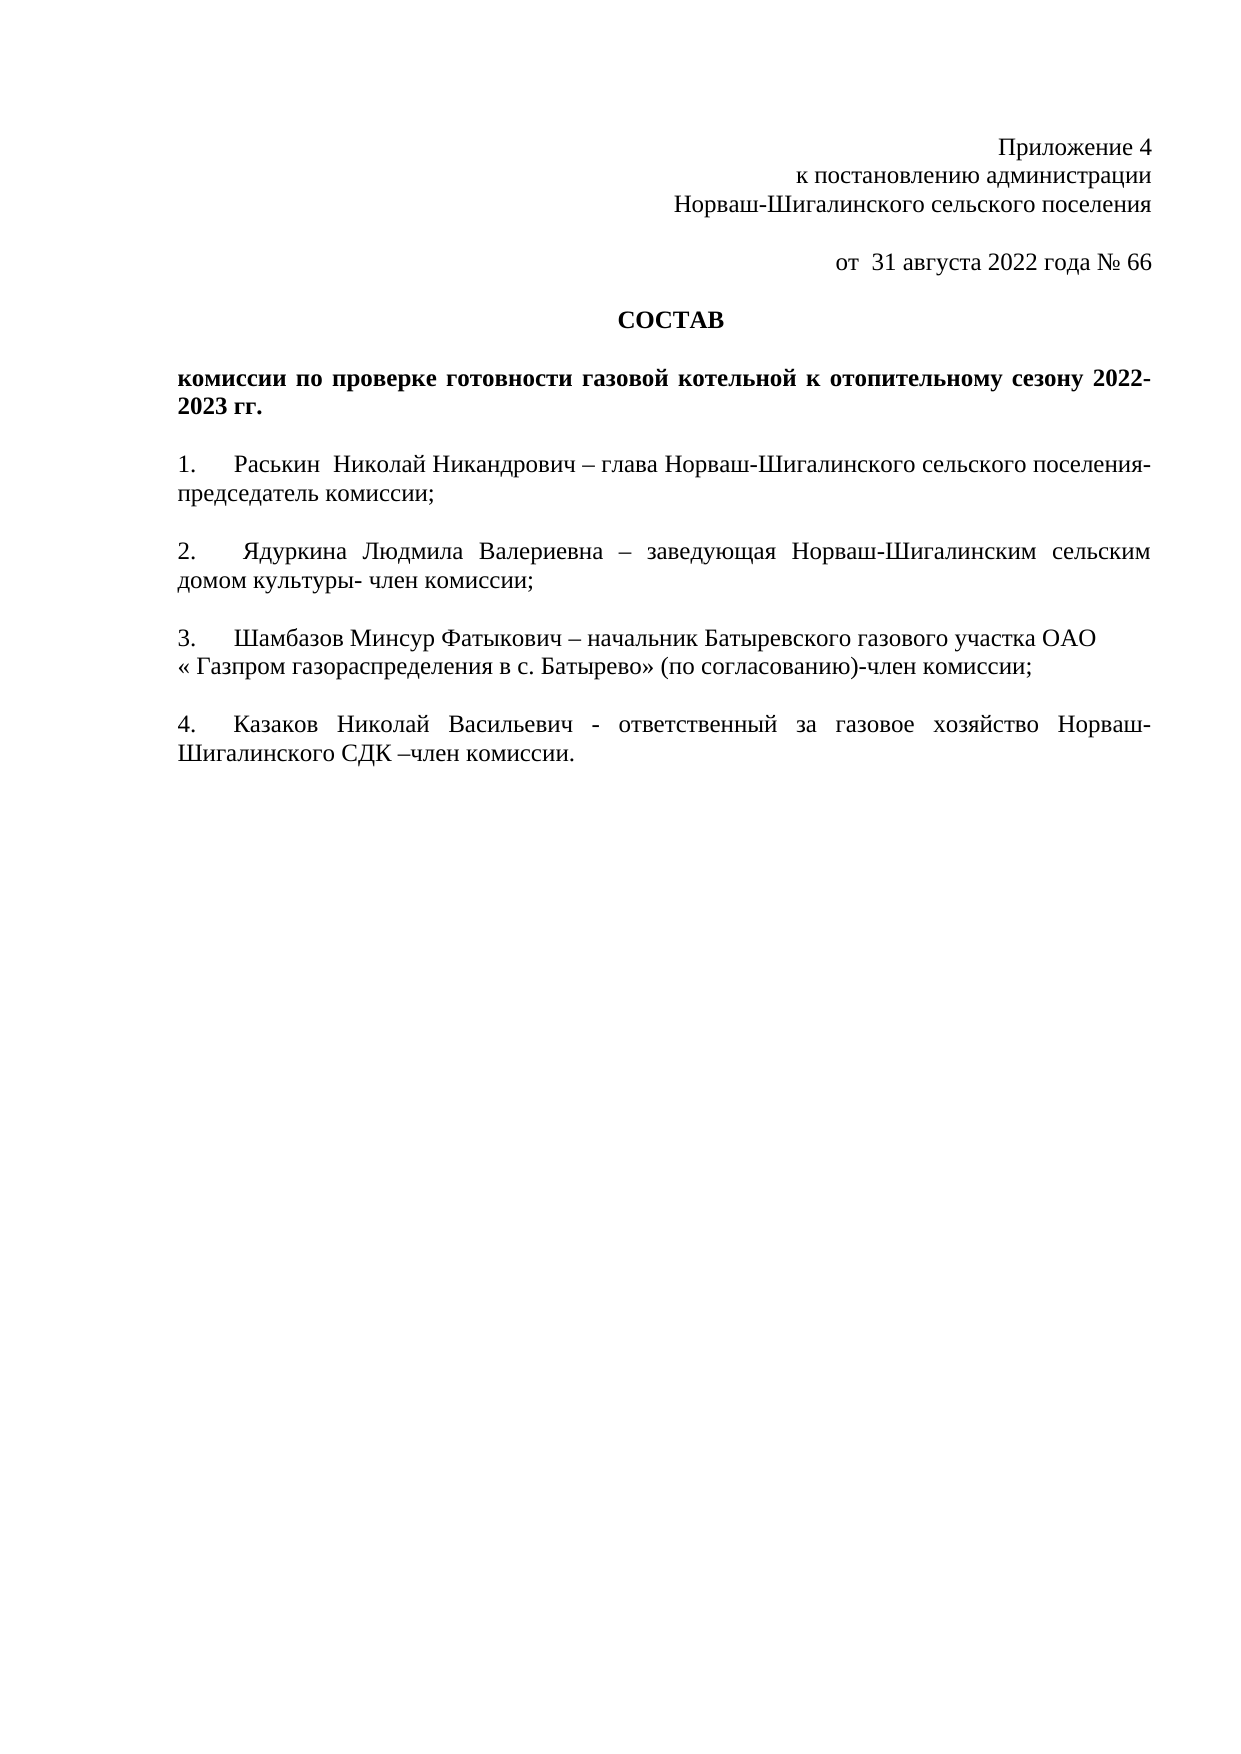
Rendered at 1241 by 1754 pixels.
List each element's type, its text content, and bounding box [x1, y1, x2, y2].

text от 31 августа 2022 года № 66 [177, 218, 1152, 276]
text Норваш-Шигалинского сельского поселения [177, 189, 1152, 218]
text 2. Ядуркина Людмила Валериевна – заведующая Норваш-Шигалинским сельским домом культуры- член комиссии; [177, 536, 1152, 593]
text СОСТАВ [177, 305, 1152, 333]
text комиссии по проверке готовности газовой котельной к отопительному сезону 2022-2023 гг. [177, 363, 1152, 420]
text 3. Шамбазов Минсур Фатыкович – начальник Батыревского газового участка ОАО [177, 623, 1152, 651]
text к постановлению администрации [177, 161, 1152, 189]
text Приложение 4 [177, 132, 1152, 161]
text « Газпром газораспределения в с. Батырево» (по согласованию)-член комиссии; [177, 651, 1152, 680]
text 1. Раськин Николай Никандрович – глава Норваш-Шигалинского сельского поселения-председатель комиссии; [177, 449, 1152, 507]
text 4. Казаков Николай Васильевич - ответственный за газовое хозяйство Норваш-Шигалинского СДК –член комиссии. [177, 709, 1152, 766]
